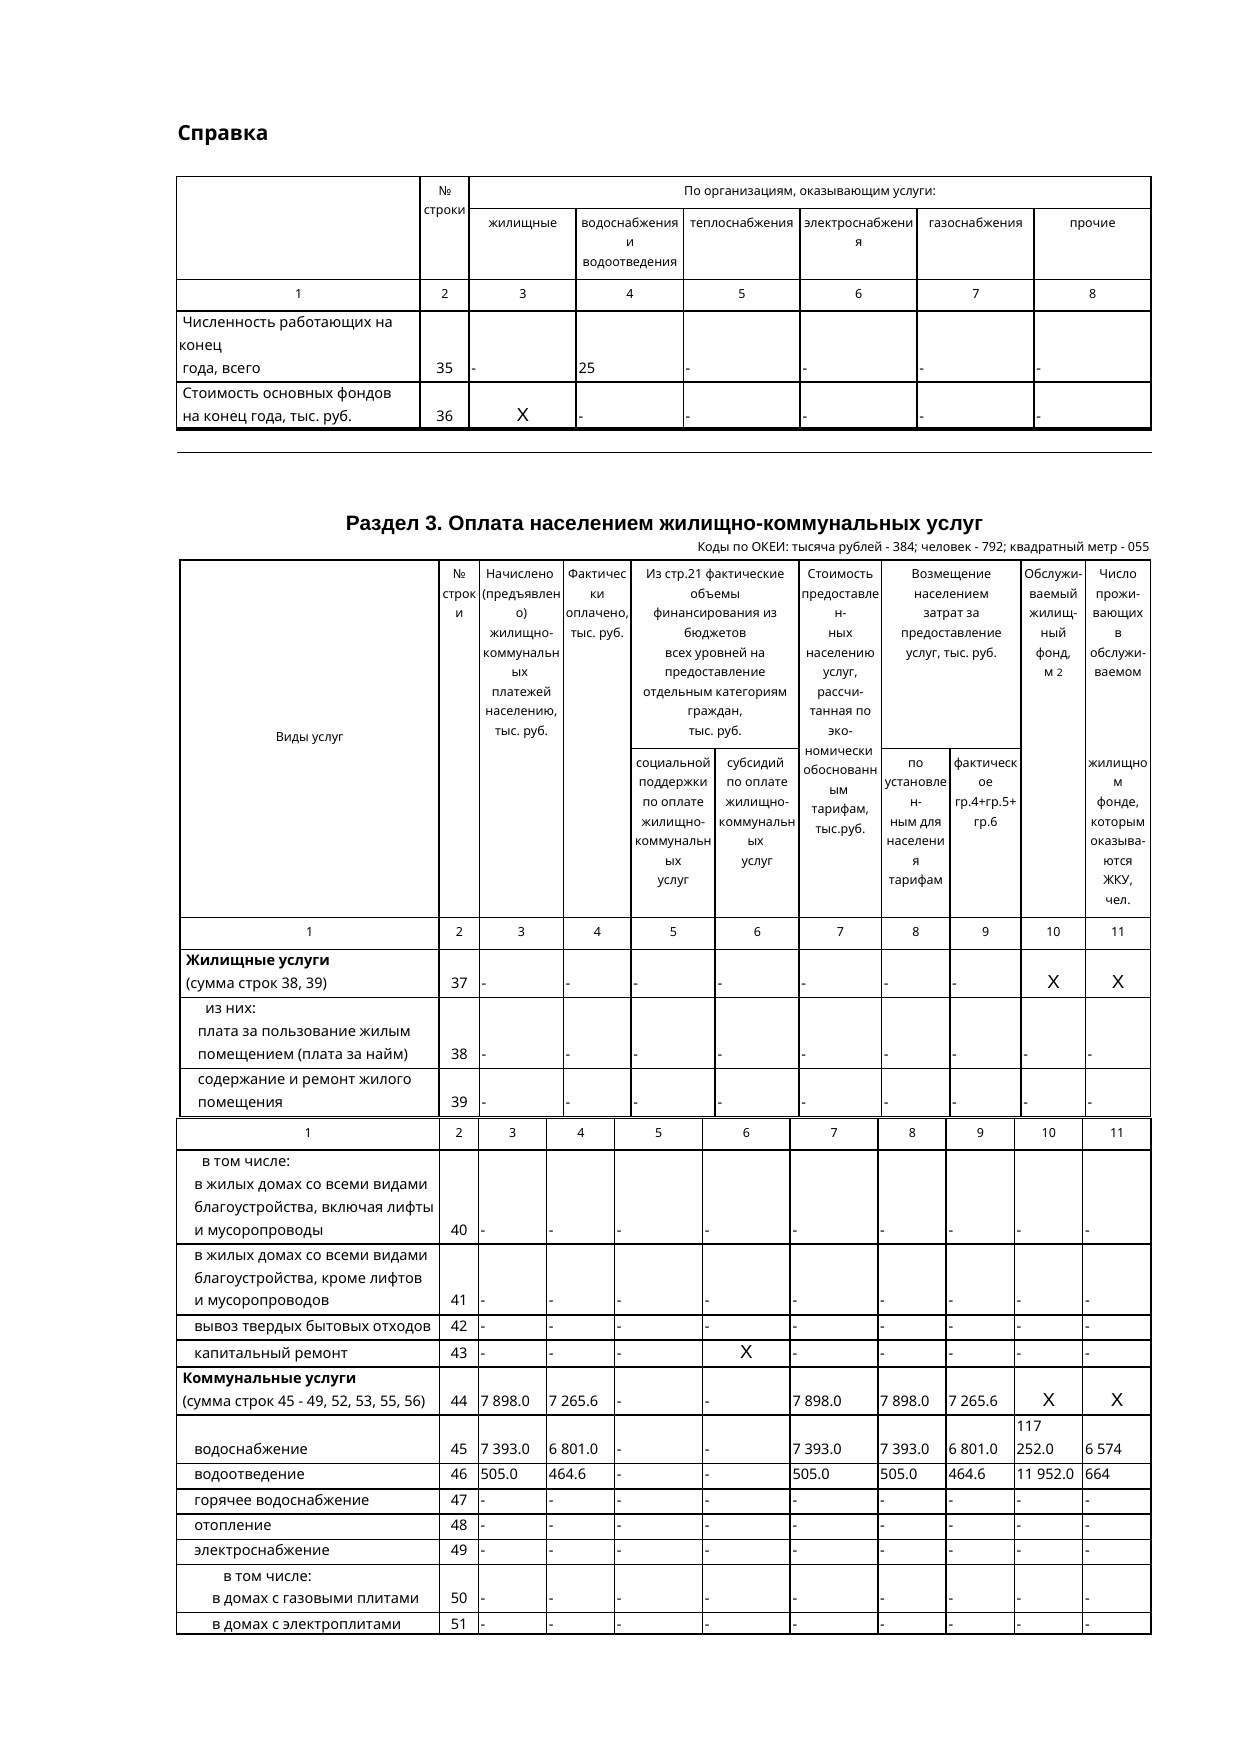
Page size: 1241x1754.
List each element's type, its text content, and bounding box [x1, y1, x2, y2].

table_cell 505.0 [791, 1464, 877, 1488]
table_cell - [1015, 1565, 1082, 1612]
table_header По организациям, оказывающим услуги: [470, 177, 1150, 207]
table_cell - [1015, 1341, 1082, 1366]
table_cell 6 574 [1083, 1416, 1150, 1462]
table_cell - [703, 1540, 789, 1564]
table_header 1 [177, 1119, 439, 1149]
table_cell 7 265.6 [547, 1368, 614, 1414]
table_cell - [547, 1151, 614, 1243]
table_cell 505.0 [479, 1464, 546, 1488]
table_cell - [615, 1151, 702, 1243]
table_cell - [1015, 1316, 1082, 1339]
table_cell - [1015, 1490, 1082, 1513]
table_cell 11 952.0 [1015, 1464, 1082, 1488]
table_cell Численность работающих на конец года, всего [177, 312, 419, 381]
table_cell 41 [440, 1245, 478, 1314]
table_cell - [547, 1316, 614, 1339]
table_cell - [479, 1490, 546, 1513]
table_cell - [1083, 1151, 1150, 1243]
table_cell [1086, 1069, 1150, 1116]
table_cell [951, 998, 1020, 1068]
table_cell 7 265.6 [947, 1368, 1014, 1414]
table_cell - [947, 1245, 1014, 1314]
table_cell [1086, 918, 1150, 949]
table_header 6 [703, 1119, 789, 1149]
table_cell - [1015, 1151, 1082, 1243]
table_cell 1 [177, 280, 419, 310]
table_cell [181, 1069, 438, 1116]
table_cell [882, 749, 949, 917]
table_cell газоснабжения [918, 209, 1033, 278]
table_cell [716, 918, 798, 949]
table_cell 35 [421, 312, 468, 381]
table_cell - [1035, 383, 1150, 427]
table_cell - [703, 1245, 789, 1314]
table_cell - [1083, 1613, 1150, 1633]
text Справка [177, 118, 1152, 147]
table_header [177, 177, 419, 278]
table_cell - [1083, 1515, 1150, 1538]
table_cell [181, 950, 438, 997]
table_cell [440, 998, 479, 1068]
table_cell 6 [801, 280, 916, 310]
table_cell 7 393.0 [791, 1416, 877, 1462]
table_cell - [547, 1540, 614, 1564]
table_cell в жилых домах со всеми видами благоустройства, кроме лифтов и мусоропроводов [177, 1245, 439, 1314]
table_cell [1086, 561, 1150, 917]
table_cell - [547, 1565, 614, 1612]
table_cell [181, 561, 438, 917]
table_cell [440, 918, 479, 949]
table_header 8 [879, 1119, 945, 1149]
table_cell 8 [1035, 280, 1150, 310]
table_cell - [1083, 1316, 1150, 1339]
table_header 7 [791, 1119, 877, 1149]
table_cell [951, 1069, 1020, 1116]
table_cell вывоз твердых бытовых отходов [177, 1316, 439, 1339]
table_cell Х [703, 1341, 789, 1366]
table_cell 49 [440, 1540, 478, 1564]
table_cell 505.0 [879, 1464, 945, 1488]
table_cell 43 [440, 1341, 478, 1366]
table_cell Стоимость основных фондов на конец года, тыс. руб. [177, 383, 419, 427]
table_cell - [577, 383, 683, 427]
table_cell - [547, 1245, 614, 1314]
table_cell электроснабжения [801, 209, 916, 278]
table_cell - [947, 1565, 1014, 1612]
table_cell - [1083, 1245, 1150, 1314]
table_cell - [879, 1613, 945, 1633]
table_cell водоотведение [177, 1464, 439, 1488]
table_cell X [1015, 1368, 1082, 1414]
table_cell - [547, 1515, 614, 1538]
table_cell 2 [421, 280, 468, 310]
table_cell [564, 998, 630, 1068]
table_cell - [615, 1515, 702, 1538]
table_cell [800, 998, 881, 1068]
table_cell - [918, 312, 1033, 381]
table_cell - [703, 1613, 789, 1633]
table_cell - [1083, 1540, 1150, 1564]
table_cell - [547, 1341, 614, 1366]
table_cell капитальный ремонт [177, 1341, 439, 1366]
table_cell - [879, 1540, 945, 1564]
table_cell [716, 998, 798, 1068]
table_cell 6 801.0 [947, 1416, 1014, 1462]
table_cell [1022, 561, 1085, 917]
table_cell - [947, 1151, 1014, 1243]
table_cell [480, 561, 563, 917]
table_cell [1022, 998, 1085, 1068]
table_cell [440, 1069, 479, 1116]
table_cell 42 [440, 1316, 478, 1339]
table_cell - [1015, 1515, 1082, 1538]
table_cell [882, 561, 1020, 748]
table_cell горячее водоснабжение [177, 1490, 439, 1513]
table_cell - [791, 1316, 877, 1339]
table_cell 46 [440, 1464, 478, 1488]
table_header 2 [440, 1119, 478, 1149]
table_cell [1022, 918, 1085, 949]
table_cell [716, 950, 798, 997]
table_header 10 [1015, 1119, 1082, 1149]
table_cell - [703, 1151, 789, 1243]
table_cell - [479, 1613, 546, 1633]
table_cell - [547, 1613, 614, 1633]
table_cell [632, 749, 714, 917]
table_cell 117 252.0 [1015, 1416, 1082, 1462]
table_cell [632, 998, 714, 1068]
table_cell 36 [421, 383, 468, 427]
table_cell водоснабжения и водоотведения [577, 209, 683, 278]
table_cell 7 393.0 [879, 1416, 945, 1462]
table_cell [882, 1069, 949, 1116]
table_cell [564, 1069, 630, 1116]
table_cell - [791, 1540, 877, 1564]
table_cell водоснабжение [177, 1416, 439, 1462]
table_cell [1022, 1069, 1085, 1116]
table_cell - [479, 1540, 546, 1564]
table_cell - [947, 1341, 1014, 1366]
table_cell - [947, 1540, 1014, 1564]
table_cell - [801, 312, 916, 381]
table_cell - [615, 1490, 702, 1513]
table_cell - [879, 1565, 945, 1612]
table_cell [1086, 950, 1150, 997]
table_cell [951, 749, 1020, 917]
table_cell [440, 950, 479, 997]
table_cell жилищные [470, 209, 575, 278]
table_header 4 [547, 1119, 614, 1149]
table_cell [800, 561, 881, 917]
table_cell - [479, 1515, 546, 1538]
table_cell [800, 1069, 881, 1116]
table_cell - [479, 1341, 546, 1366]
table_cell - [615, 1341, 702, 1366]
table_cell теплоснабжения [684, 209, 799, 278]
table_cell - [615, 1540, 702, 1564]
table_cell [564, 918, 630, 949]
table_cell - [1015, 1540, 1082, 1564]
table_cell - [615, 1464, 702, 1488]
table_cell [564, 561, 630, 917]
table_cell - [791, 1490, 877, 1513]
table_cell - [791, 1341, 877, 1366]
table_cell 25 [577, 312, 683, 381]
table_header 9 [947, 1119, 1014, 1149]
table_cell - [684, 383, 799, 427]
table_header № строки [421, 177, 468, 278]
table_cell [716, 1069, 798, 1116]
table_cell - [703, 1490, 789, 1513]
table_cell [480, 998, 563, 1068]
table_cell 47 [440, 1490, 478, 1513]
table_cell [440, 561, 479, 917]
table_cell - [479, 1565, 546, 1612]
table_cell 50 [440, 1565, 478, 1612]
table_cell [480, 918, 563, 949]
table_header 11 [1083, 1119, 1150, 1149]
table_cell 664 [1083, 1464, 1150, 1488]
table_cell [951, 918, 1020, 949]
table_cell [1086, 998, 1150, 1068]
table_cell Х [470, 383, 575, 427]
table_cell - [879, 1245, 945, 1314]
table_cell - [791, 1613, 877, 1633]
table_cell - [791, 1245, 877, 1314]
table_cell 464.6 [547, 1464, 614, 1488]
table_cell - [703, 1416, 789, 1462]
table_cell [632, 950, 714, 997]
table_cell - [879, 1316, 945, 1339]
table_cell - [947, 1490, 1014, 1513]
table_cell [800, 918, 881, 949]
table_cell [632, 918, 714, 949]
table_cell [632, 1069, 714, 1116]
table_cell 40 [440, 1151, 478, 1243]
table_header 5 [615, 1119, 702, 1149]
table_cell электроснабжение [177, 1540, 439, 1564]
table_cell 3 [470, 280, 575, 310]
table_cell - [615, 1245, 702, 1314]
table_cell - [947, 1515, 1014, 1538]
table_cell 7 393.0 [479, 1416, 546, 1462]
table_cell - [801, 383, 916, 427]
table_cell - [703, 1515, 789, 1538]
table_cell - [879, 1515, 945, 1538]
table_cell 51 [440, 1613, 478, 1633]
table_cell - [1083, 1490, 1150, 1513]
table_cell [480, 950, 563, 997]
table_cell - [1083, 1565, 1150, 1612]
table_cell - [1083, 1341, 1150, 1366]
table_cell в том числе: в домах с газовыми плитами [177, 1565, 439, 1612]
table_cell [882, 950, 949, 997]
table_cell [564, 950, 630, 997]
text Раздел 3. Оплата населением жилищно-коммунальных услуг [177, 456, 1152, 535]
table_cell отопление [177, 1515, 439, 1538]
table_cell - [879, 1490, 945, 1513]
table_cell 4 [577, 280, 683, 310]
table_cell [716, 749, 798, 917]
table_cell - [1015, 1245, 1082, 1314]
table_cell - [547, 1490, 614, 1513]
table_cell [882, 918, 949, 949]
table_cell - [703, 1368, 789, 1414]
table_cell - [615, 1368, 702, 1414]
table_cell - [703, 1565, 789, 1612]
table_cell - [479, 1316, 546, 1339]
table_cell [882, 998, 949, 1068]
table_cell - [947, 1613, 1014, 1633]
table_cell [181, 918, 438, 949]
table_cell - [879, 1341, 945, 1366]
table_cell - [615, 1565, 702, 1612]
table_cell - [615, 1316, 702, 1339]
table_cell 7 898.0 [791, 1368, 877, 1414]
table_header Коды по ОКЕИ: тысяча рублей - 384; человек - 792; квадратный метр - 055 [177, 538, 1152, 559]
table_cell [800, 950, 881, 997]
table_cell - [479, 1151, 546, 1243]
table_cell - [470, 312, 575, 381]
table_cell - [684, 312, 799, 381]
table_cell 7 898.0 [479, 1368, 546, 1414]
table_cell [177, 1613, 439, 1633]
table_cell - [1015, 1613, 1082, 1633]
table_cell 464.6 [947, 1464, 1014, 1488]
table_cell [632, 561, 798, 748]
table_cell - [791, 1565, 877, 1612]
table_cell [181, 998, 438, 1068]
table_cell 5 [684, 280, 799, 310]
table_cell - [791, 1515, 877, 1538]
table_cell 45 [440, 1416, 478, 1462]
table_cell - [703, 1464, 789, 1488]
table_cell в том числе: в жилых домах со всеми видами благоустройства, включая лифты и мусоропроводы [177, 1151, 439, 1243]
table_cell 6 801.0 [547, 1416, 614, 1462]
table_cell - [615, 1416, 702, 1462]
table_cell - [479, 1245, 546, 1314]
table_cell X [1083, 1368, 1150, 1414]
table_cell - [703, 1316, 789, 1339]
table_cell - [879, 1151, 945, 1243]
table_cell 48 [440, 1515, 478, 1538]
table_cell - [791, 1151, 877, 1243]
table_cell [480, 1069, 563, 1116]
table_header 3 [479, 1119, 546, 1149]
table_cell Коммунальные услуги (сумма строк 45 - 49, 52, 53, 55, 56) [177, 1368, 439, 1414]
table_cell [951, 950, 1020, 997]
table_cell - [918, 383, 1033, 427]
table_cell прочие [1035, 209, 1150, 278]
table_cell [1022, 950, 1085, 997]
table_cell - [1035, 312, 1150, 381]
table_cell - [947, 1316, 1014, 1339]
table_cell 7 [918, 280, 1033, 310]
table_cell - [615, 1613, 702, 1633]
table_cell 7 898.0 [879, 1368, 945, 1414]
table_cell 44 [440, 1368, 478, 1414]
